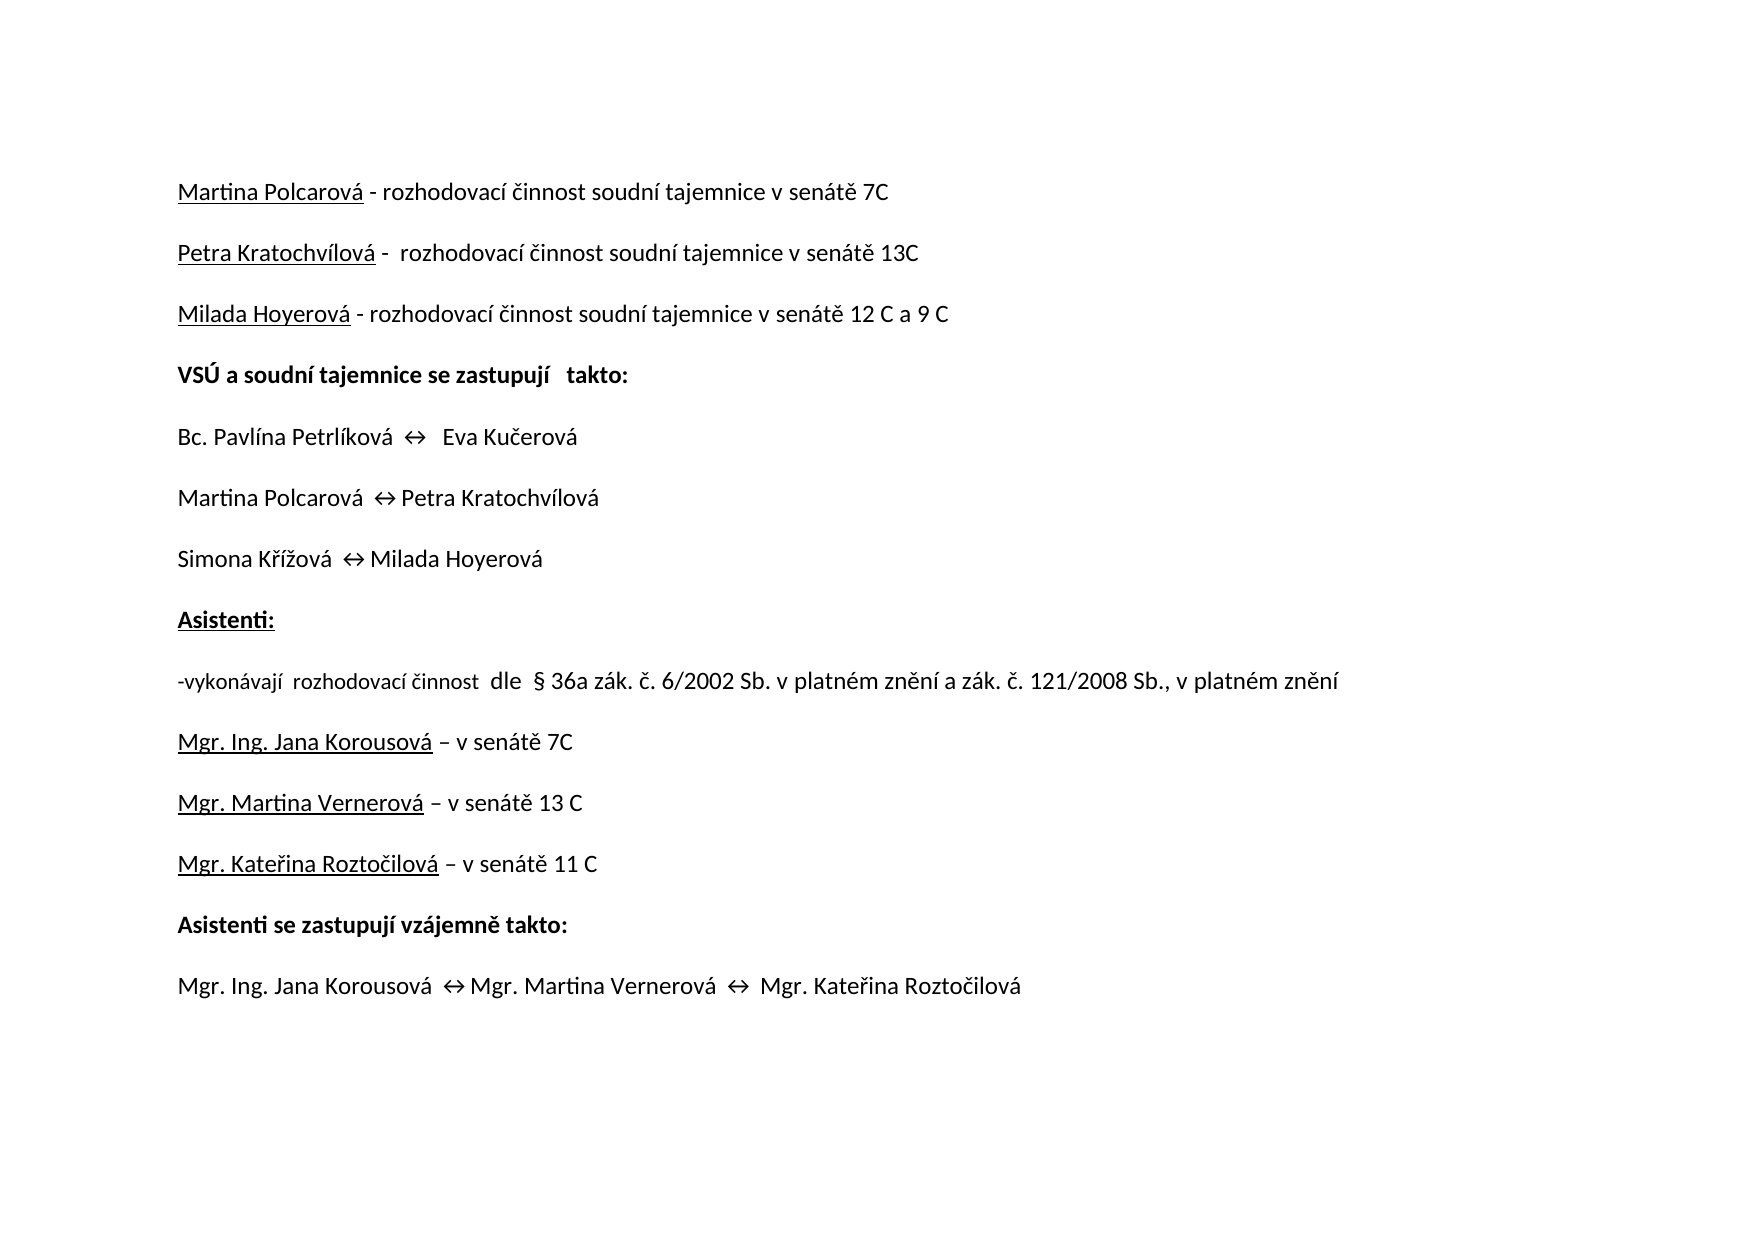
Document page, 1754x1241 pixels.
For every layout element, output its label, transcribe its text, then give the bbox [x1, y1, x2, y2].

text Martina Polcarová - rozhodovací činnost soudní tajemnice v senátě 7C [177, 176, 1606, 207]
text Mgr. Ing. Jana Korousová ↔Mgr. Martina Vernerová ↔ Mgr. Kateřina Roztočilová [177, 970, 1606, 1001]
text Bc. Pavlína Petrlíková ↔ Eva Kučerová [177, 421, 1606, 451]
text Milada Hoyerová - rozhodovací činnost soudní tajemnice v senátě 12 C a 9 C [177, 298, 1606, 329]
text Mgr. Kateřina Roztočilová – v senátě 11 C [177, 848, 1606, 878]
text Mgr. Ing. Jana Korousová – v senátě 7C [177, 726, 1606, 756]
text Petra Kratochvílová - rozhodovací činnost soudní tajemnice v senátě 13C [177, 237, 1606, 268]
text Asistenti: [177, 604, 1606, 634]
text Mgr. Martina Vernerová – v senátě 13 C [177, 787, 1606, 817]
text Simona Křížová ↔Milada Hoyerová [177, 543, 1606, 573]
text Asistenti se zastupují vzájemně takto: [177, 909, 1606, 939]
text Martina Polcarová ↔Petra Kratochvílová [177, 482, 1606, 512]
text VSÚ a soudní tajemnice se zastupují takto: [177, 359, 1606, 390]
text -vykonávají rozhodovací činnost dle § 36a zák. č. 6/2002 Sb. v platném znění a zák. č. 121/2008 Sb., v platném znění [177, 665, 1606, 695]
